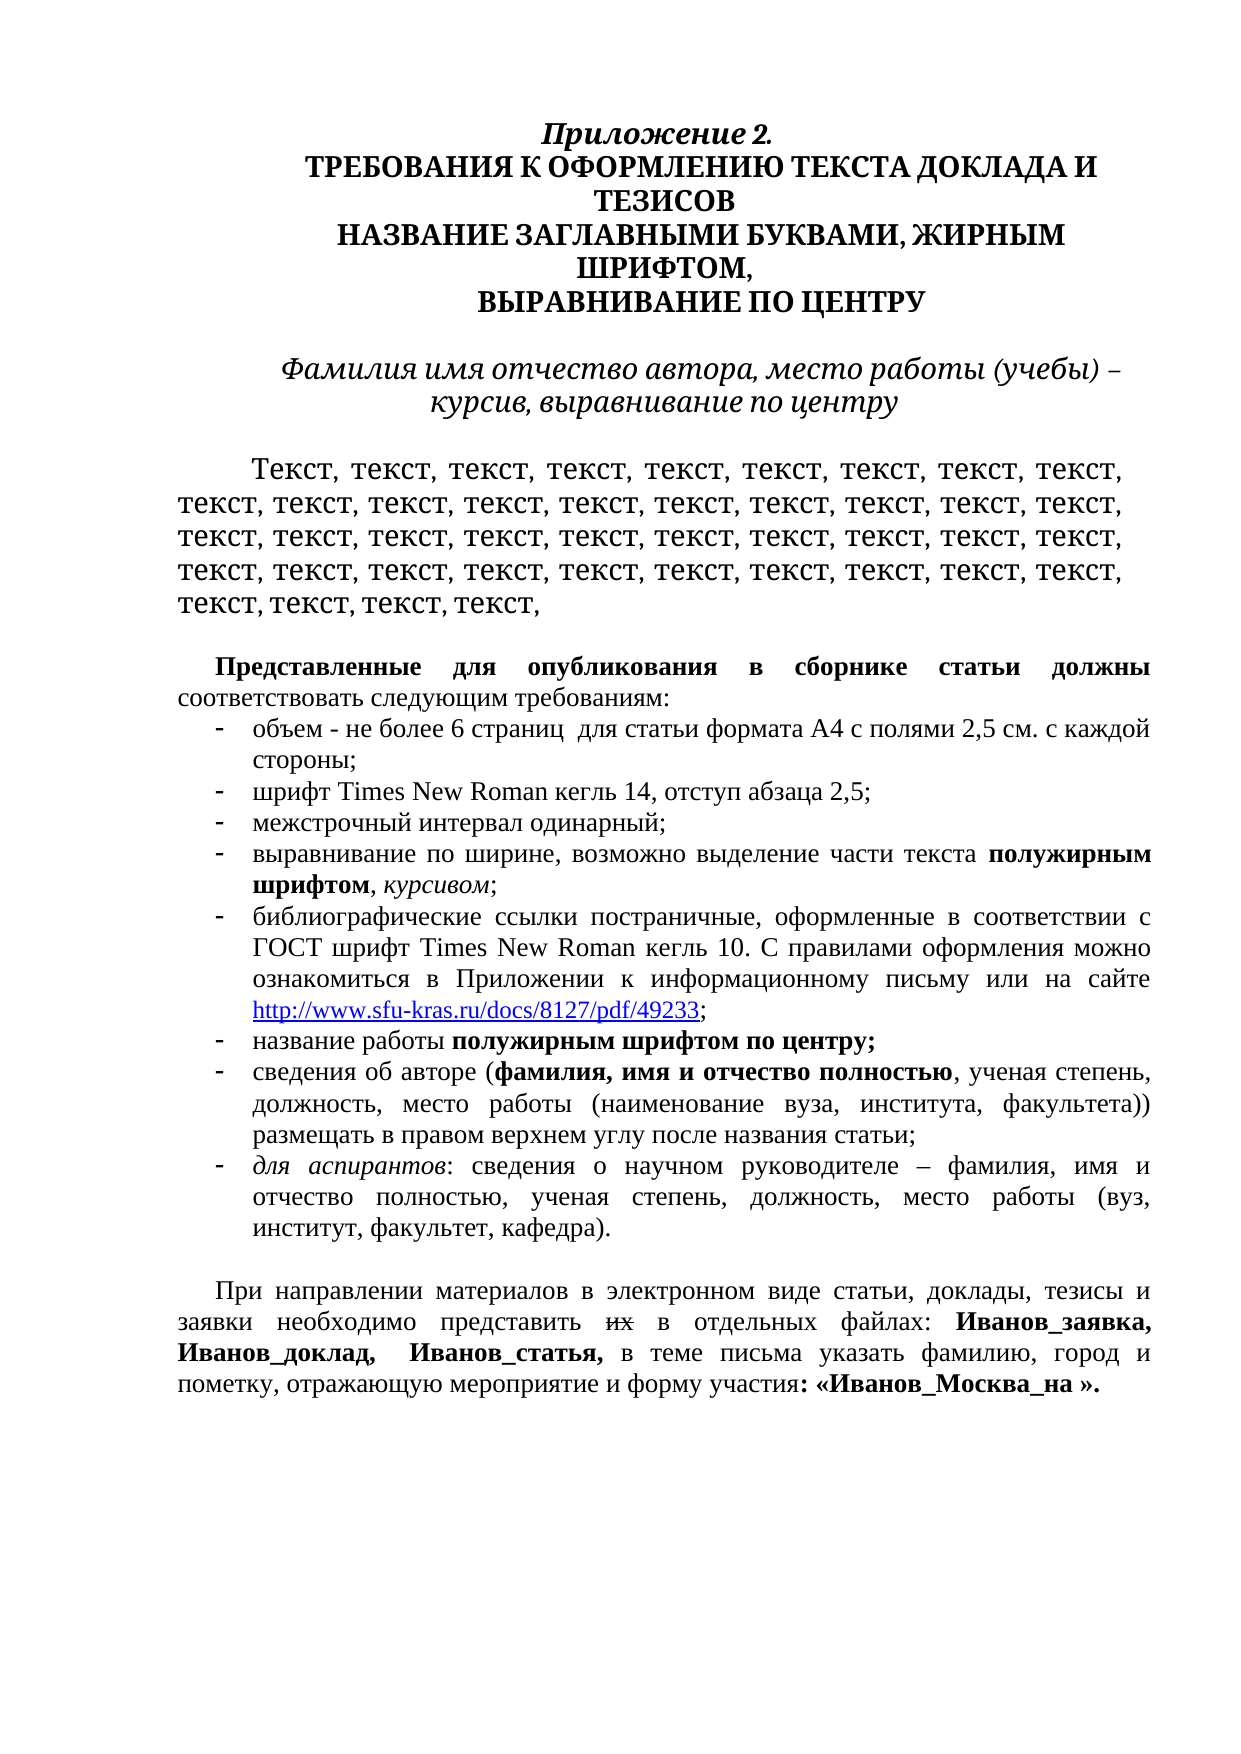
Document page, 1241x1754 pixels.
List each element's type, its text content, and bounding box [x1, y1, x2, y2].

list сведения об авторе (фамилия, имя и отчество полностью, ученая степень, должность, место работы (наименование вуза, института, факультета)) размещать в правом верхнем углу после названия статьи; [215, 1056, 1152, 1149]
list название работы полужирным шрифтом по центру; [215, 1024, 1152, 1056]
list для аспирантов: сведения о научном руководителе – фамилия, имя и отчество полностью, ученая степень, должность, место работы (вуз, институт, факультет, кафедра). [215, 1149, 1152, 1243]
list объем - не более 6 страниц для статьи формата А4 с полями 2,5 см. с каждой стороны; [215, 712, 1152, 775]
text Приложение 2. [251, 118, 1063, 152]
text ВЫРАВНИВАНИЕ ПО ЦЕНТРУ [177, 286, 1152, 319]
text НАЗВАНИЕ ЗАГЛАВНЫМИ БУКВАМИ, ЖИРНЫМ ШРИФТОМ, [177, 219, 1152, 286]
text ТРЕБОВАНИЯ К ОФОРМЛЕНИЮ ТЕКСТА ДОКЛАДА И ТЕЗИСОВ [177, 152, 1152, 219]
list шрифт Times New Roman кегль 14, отступ абзаца 2,5; [215, 775, 1152, 806]
list выравнивание по ширине, возможно выделение части текста полужирным шрифтом, курсивом; [215, 837, 1152, 899]
list библиографические ссылки постраничные, оформленные в соответствии с ГОСТ шрифт Times New Roman кегль 10. С правилами оформления можно ознакомиться в Приложении к информационному письму или на сайте http://www.sfu-kras.ru/docs/8127/pdf/49233; [215, 899, 1152, 1024]
text Фамилия имя отчество автора, место работы (учебы) – курсив, выравнивание по центру [177, 353, 1152, 420]
text При направлении материалов в электронном виде статьи, доклады, тезисы и заявки необходимо представить их в отдельных файлах: Иванов_заявка, Иванов_доклад, Иванов_статья, в теме письма указать фамилию, город и пометку, отражающую мероприятие и форму участия: «Иванов_Москва_на ». [177, 1274, 1152, 1398]
text Представленные для опубликования в сборнике статьи должны соответствовать следующим требованиям: [177, 650, 1152, 712]
text Текст, текст, текст, текст, текст, текст, текст, текст, текст, текст, текст, текст, текст, текст, текст, текст, текст, текст, текст, текст, текст, текст, текст, текст, текст, текст, текст, текст, текст, текст, текст, текст, текст, текст, текст, текст, текст, текст, текст, текст, текст, текст, текст, [177, 453, 1122, 621]
list межстрочный интервал одинарный; [215, 806, 1152, 837]
